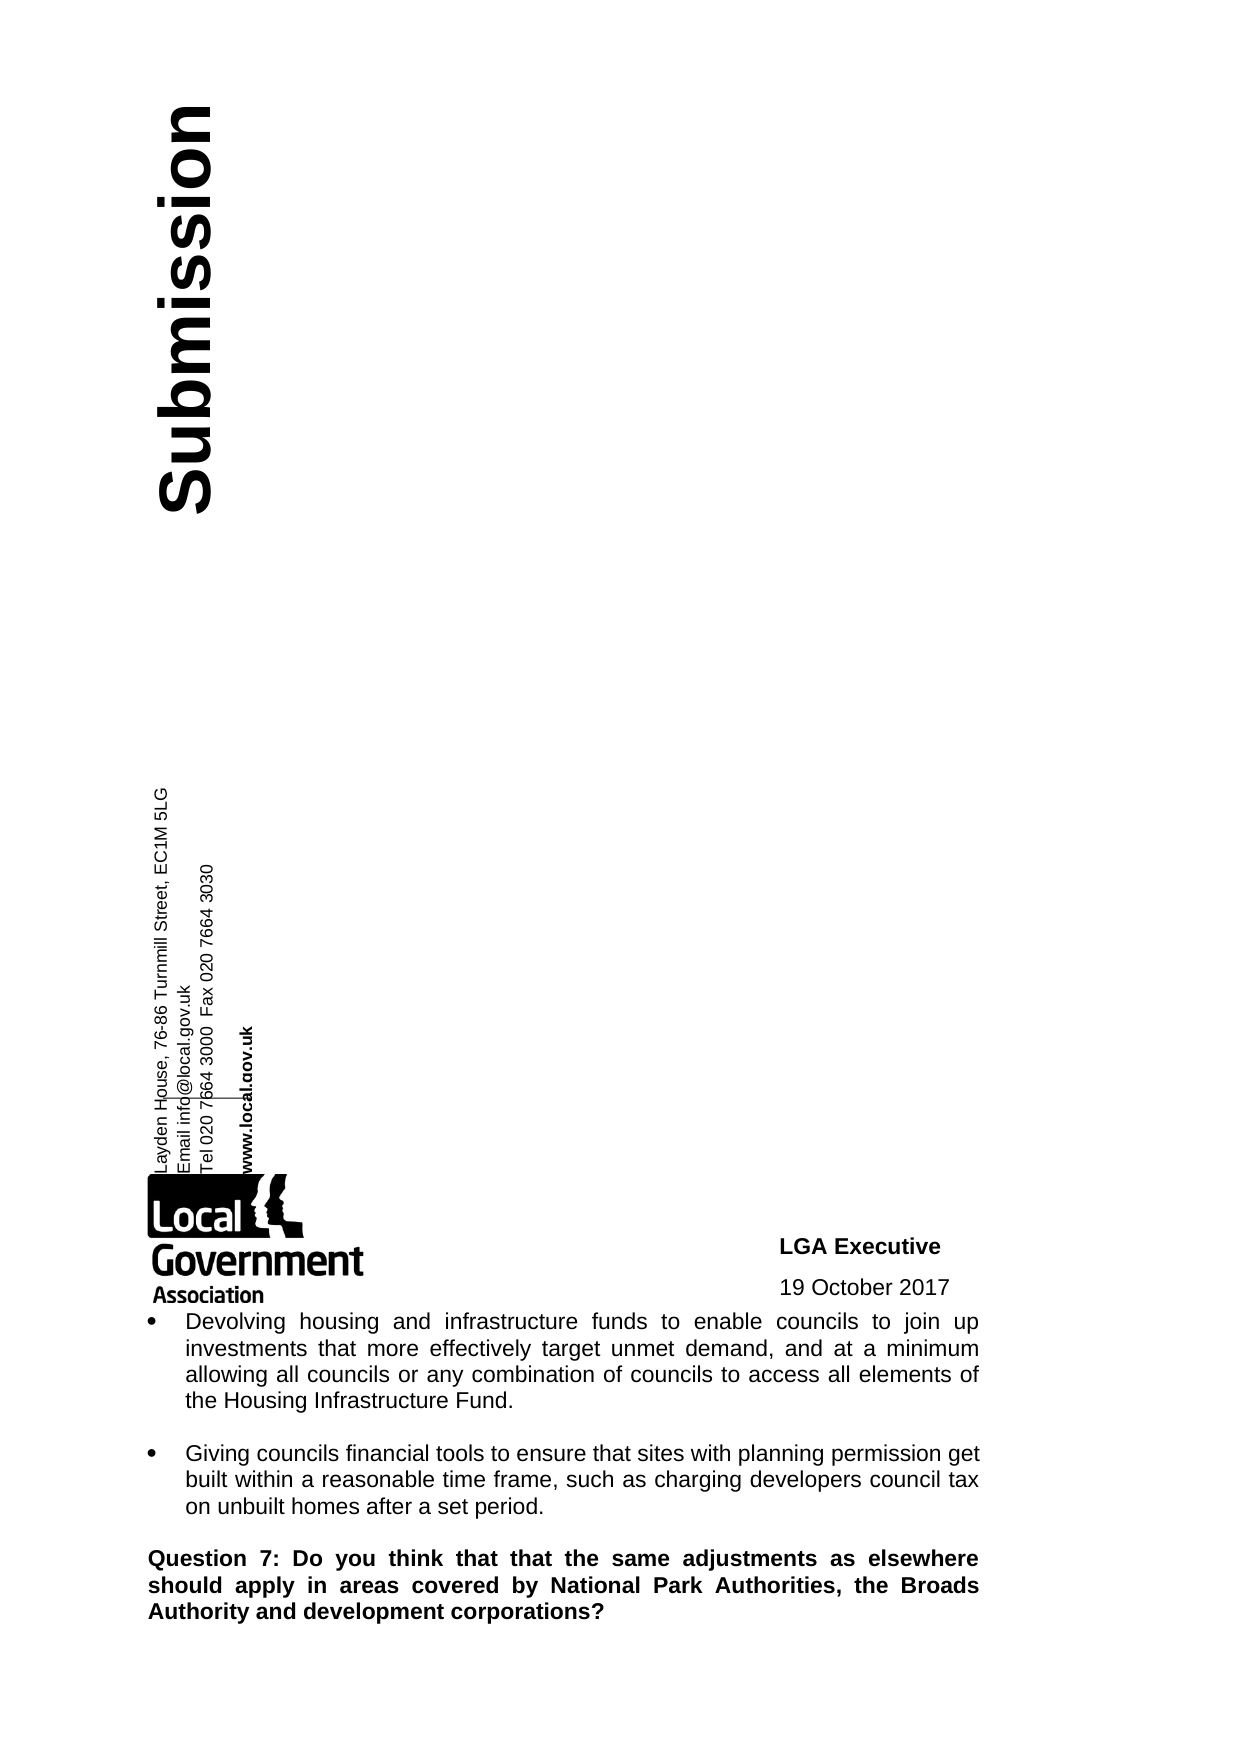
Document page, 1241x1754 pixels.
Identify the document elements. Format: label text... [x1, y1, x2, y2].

text Question 7: Do you think that that the same adjustments as elsewhere should apply in areas covered by National Park Authorities, the Broads Authority and development corporations? [148, 1545, 980, 1624]
list Devolving housing and infrastructure funds to enable councils to join up investments that more effectively target unmet demand, and at a minimum allowing all councils or any combination of councils to access all elements of the Housing Infrastructure Fund. [148, 1308, 980, 1414]
list Giving councils financial tools to ensure that sites with planning permission get built within a reasonable time frame, such as charging developers council tax on unbuilt homes after a set period. [148, 1440, 980, 1519]
picture [147, 1174, 364, 1303]
